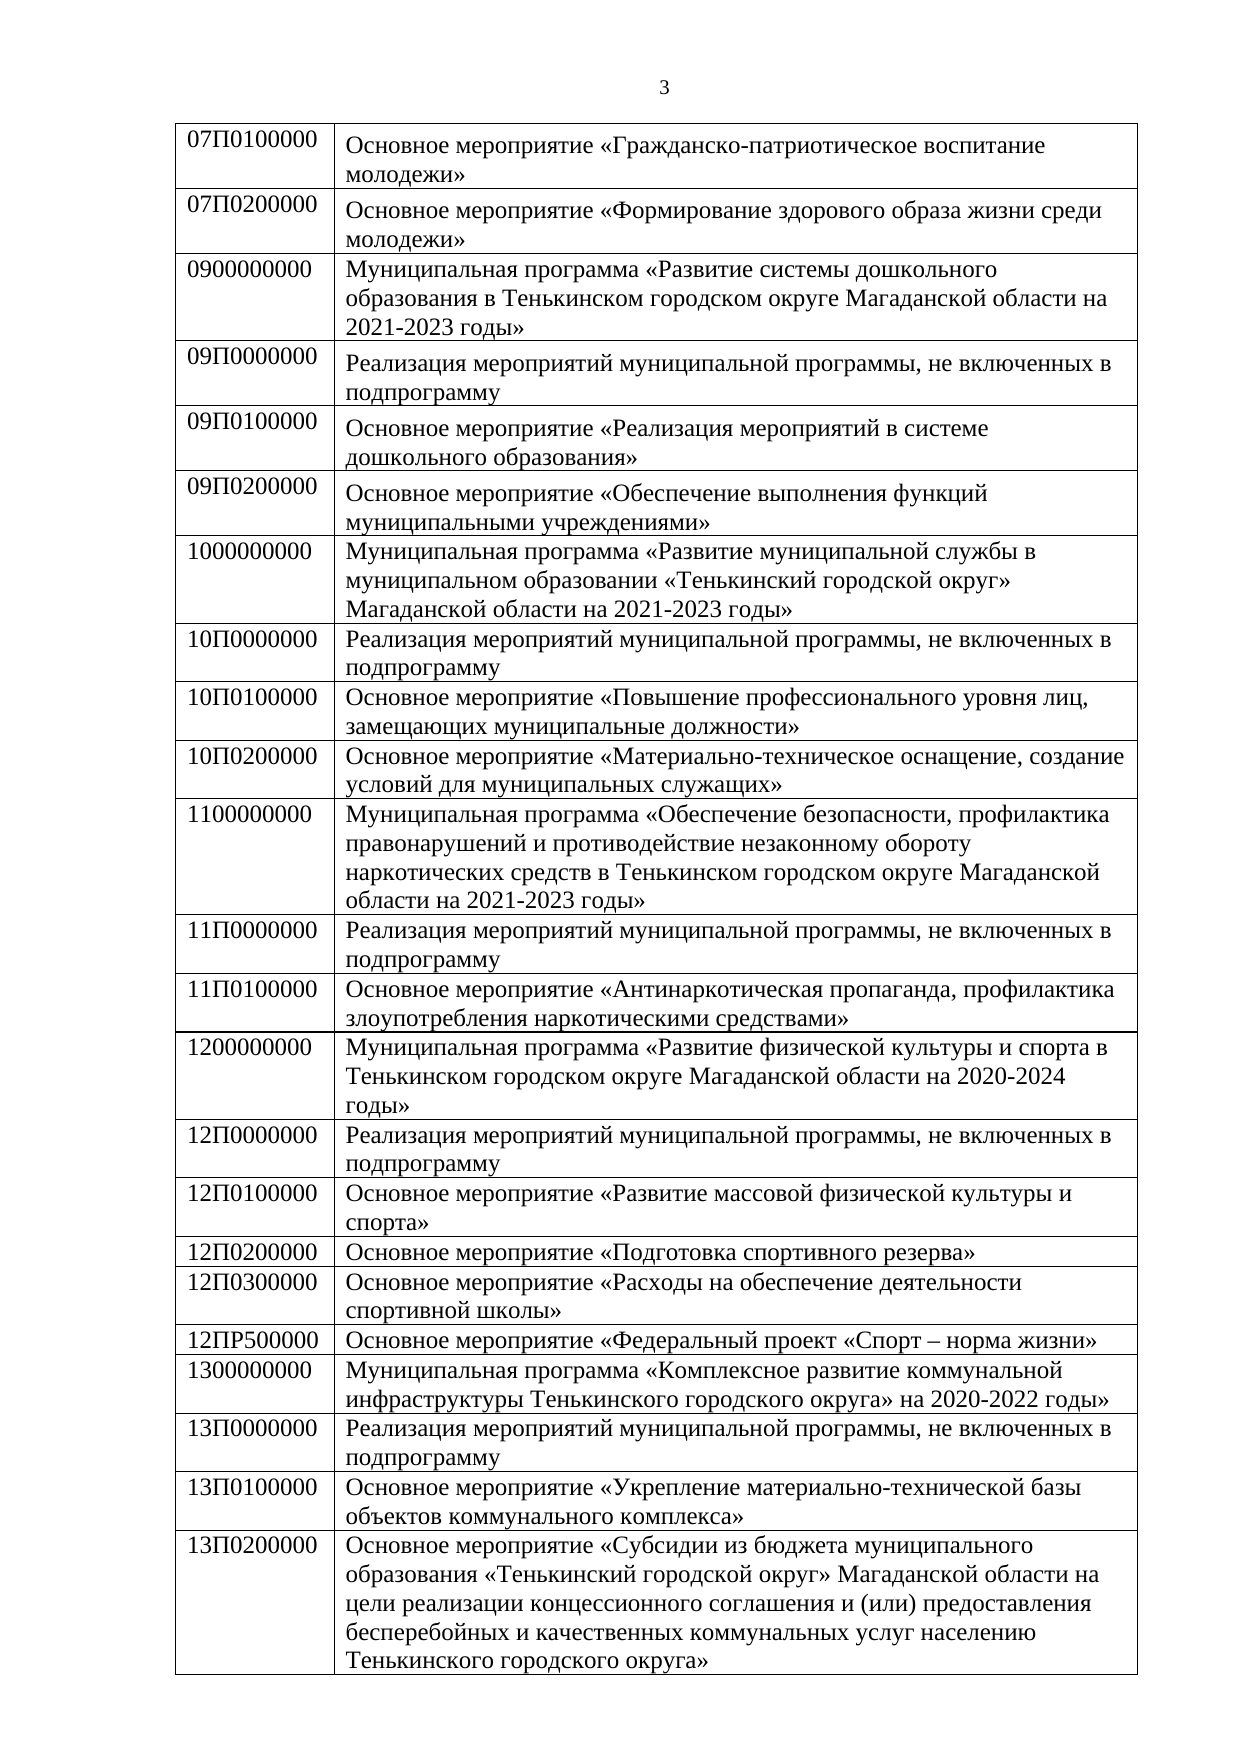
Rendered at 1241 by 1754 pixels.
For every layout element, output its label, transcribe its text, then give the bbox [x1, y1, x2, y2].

table_cell Основное мероприятие «Гражданско-патриотическое воспитание молодежи» [335, 124, 1137, 188]
table_cell 1000000000 [176, 536, 334, 623]
table_cell Реализация мероприятий муниципальной программы, не включенных в подпрограмму [335, 1414, 1137, 1471]
table_cell 12П0300000 [176, 1267, 334, 1324]
table_cell 0900000000 [176, 254, 334, 340]
table_cell 12П0200000 [176, 1237, 334, 1266]
table_cell Основное мероприятие «Расходы на обеспечение деятельности спортивной школы» [335, 1267, 1137, 1324]
table_cell Основное мероприятие «Обеспечение выполнения функций муниципальными учреждениями» [335, 471, 1137, 535]
table_cell 07П0200000 [176, 189, 334, 253]
table_cell Муниципальная программа «Комплексное развитие коммунальной инфраструктуры Тенькинского городского округа» на 2020-2022 годы» [335, 1355, 1137, 1412]
table_cell 12ПP500000 [176, 1325, 334, 1354]
table_cell Муниципальная программа «Развитие физической культуры и спорта в Тенькинском городском округе Магаданской области на 2020-2024 годы» [335, 1033, 1137, 1119]
table_cell 13П0200000 [176, 1531, 334, 1674]
table_cell 12П0100000 [176, 1178, 334, 1236]
table_cell 1300000000 [176, 1355, 334, 1412]
table_cell Реализация мероприятий муниципальной программы, не включенных в подпрограмму [335, 915, 1137, 973]
table_cell 10П0200000 [176, 741, 334, 798]
table_cell 1200000000 [176, 1033, 334, 1119]
table_cell 13П0000000 [176, 1414, 334, 1471]
table_cell Реализация мероприятий муниципальной программы, не включенных в подпрограмму [335, 1120, 1137, 1177]
table_cell Муниципальная программа «Обеспечение безопасности, профилактика правонарушений и противодействие незаконному обороту наркотических средств в Тенькинском городском округе Магаданской области на 2021-2023 годы» [335, 799, 1137, 914]
table_cell Основное мероприятие «Развитие массовой физической культуры и спорта» [335, 1178, 1137, 1236]
table_cell 12П0000000 [176, 1120, 334, 1177]
table_cell 09П0200000 [176, 471, 334, 535]
table_cell 10П0000000 [176, 624, 334, 681]
table_cell Основное мероприятие «Федеральный проект «Спорт – норма жизни» [335, 1325, 1137, 1354]
table_cell Реализация мероприятий муниципальной программы, не включенных в подпрограмму [335, 624, 1137, 681]
table_cell Основное мероприятие «Материально-техническое оснащение, создание условий для муниципальных служащих» [335, 741, 1137, 798]
table_cell 09П0000000 [176, 341, 334, 405]
table_cell Основное мероприятие «Подготовка спортивного резерва» [335, 1237, 1137, 1266]
table_cell Муниципальная программа «Развитие муниципальной службы в муниципальном образовании «Тенькинский городской округ» Магаданской области на 2021-2023 годы» [335, 536, 1137, 623]
table_cell 07П0100000 [176, 124, 334, 188]
table_cell 11П0000000 [176, 915, 334, 973]
table_cell 13П0100000 [176, 1472, 334, 1529]
table_cell Основное мероприятие «Формирование здорового образа жизни среди молодежи» [335, 189, 1137, 253]
table_cell Основное мероприятие «Укрепление материально-технической базы объектов коммунального комплекса» [335, 1472, 1137, 1529]
table_cell 10П0100000 [176, 682, 334, 740]
table_cell Реализация мероприятий муниципальной программы, не включенных в подпрограмму [335, 341, 1137, 405]
table_cell 1100000000 [176, 799, 334, 914]
table_cell Основное мероприятие «Антинаркотическая пропаганда, профилактика злоупотребления наркотическими средствами» [335, 974, 1137, 1031]
table_cell 09П0100000 [176, 406, 334, 470]
table_cell 11П0100000 [176, 974, 334, 1031]
table_cell Основное мероприятие «Повышение профессионального уровня лиц, замещающих муниципальные должности» [335, 682, 1137, 740]
table_cell Основное мероприятие «Субсидии из бюджета муниципального образования «Тенькинский городской округ» Магаданской области на цели реализации концессионного соглашения и (или) предоставления бесперебойных и качественных коммунальных услуг населению Тенькинского городского округа» [335, 1531, 1137, 1674]
table_cell Основное мероприятие «Реализация мероприятий в системе дошкольного образования» [335, 406, 1137, 470]
table_cell Муниципальная программа «Развитие системы дошкольного образования в Тенькинском городском округе Магаданской области на 2021-2023 годы» [335, 254, 1137, 340]
